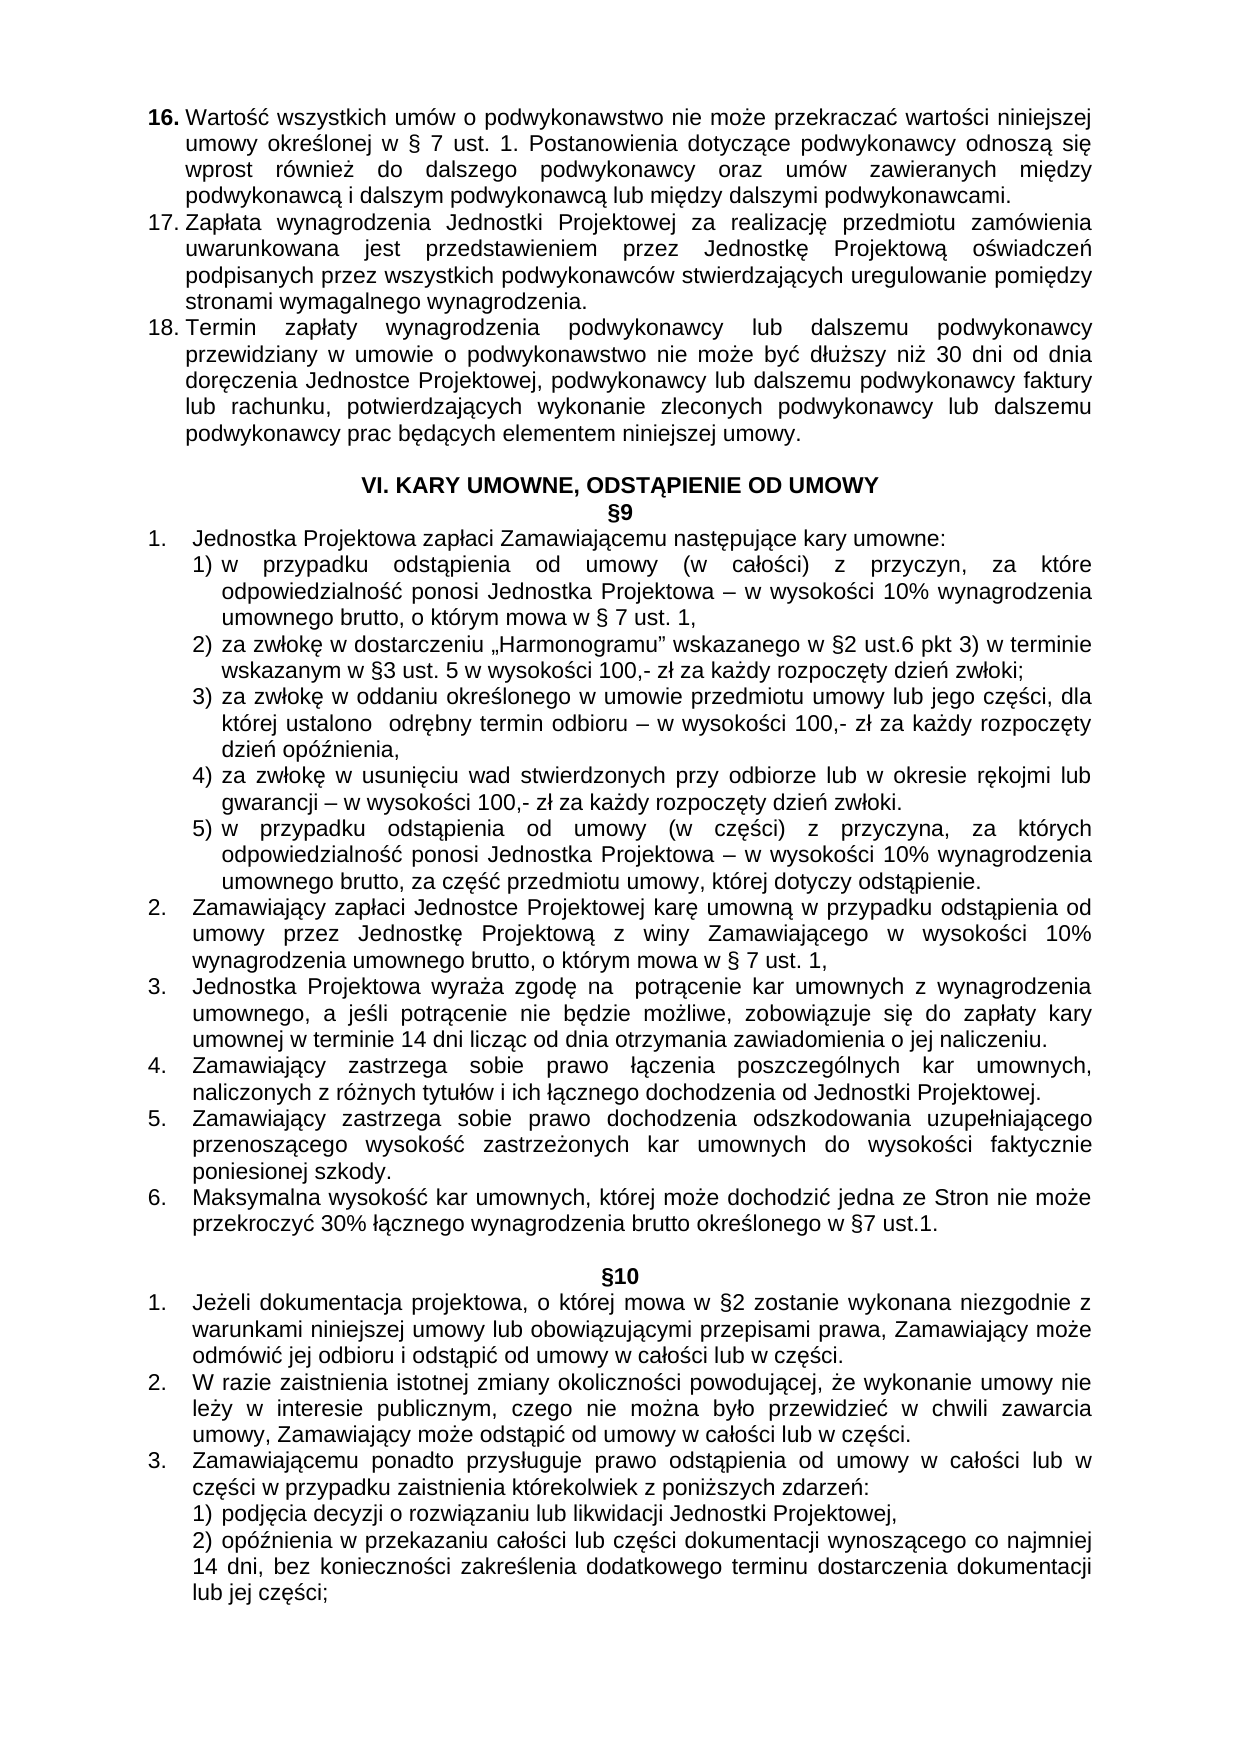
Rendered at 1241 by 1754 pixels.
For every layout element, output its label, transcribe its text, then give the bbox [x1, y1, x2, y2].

text §10 [148, 1263, 1093, 1289]
text VI. KARY UMOWNE, ODSTĄPIENIE OD UMOWY [148, 472, 1093, 499]
list za zwłokę w dostarczeniu „Harmonogramu” wskazanego w §2 ust.6 pkt 3) w terminie wskazanym w §3 ust. 5 w wysokości 100,- zł za każdy rozpoczęty dzień zwłoki; [192, 631, 1093, 683]
list Termin zapłaty wynagrodzenia podwykonawcy lub dalszemu podwykonawcy przewidziany w umowie o podwykonawstwo nie może być dłuższy niż 30 dni od dnia doręczenia Jednostce Projektowej, podwykonawcy lub dalszemu podwykonawcy faktury lub rachunku, potwierdzających wykonanie zleconych podwykonawcy lub dalszemu podwykonawcy prac będących elementem niniejszej umowy. [148, 314, 1093, 446]
list Zamawiającemu ponadto przysługuje prawo odstąpienia od umowy w całości lub w części w przypadku zaistnienia którekolwiek z poniższych zdarzeń: [148, 1447, 1093, 1500]
list Jednostka Projektowa wyraża zgodę na potrącenie kar umownych z wynagrodzenia umownego, a jeśli potrącenie nie będzie możliwe, zobowiązuje się do zapłaty kary umownej w terminie 14 dni licząc od dnia otrzymania zawiadomienia o jej naliczeniu. [148, 973, 1093, 1052]
list Wartość wszystkich umów o podwykonawstwo nie może przekraczać wartości niniejszej umowy określonej w § 7 ust. 1. Postanowienia dotyczące podwykonawcy odnoszą się wprost również do dalszego podwykonawcy oraz umów zawieranych między podwykonawcą i dalszym podwykonawcą lub między dalszymi podwykonawcami. [148, 103, 1093, 209]
list Zamawiający zastrzega sobie prawo łączenia poszczególnych kar umownych, naliczonych z różnych tytułów i ich łącznego dochodzenia od Jednostki Projektowej. [148, 1052, 1093, 1105]
list Maksymalna wysokość kar umownych, której może dochodzić jedna ze Stron nie może przekroczyć 30% łącznego wynagrodzenia brutto określonego w §7 ust.1. [148, 1184, 1093, 1237]
list Zamawiający zapłaci Jednostce Projektowej karę umowną w przypadku odstąpienia od umowy przez Jednostkę Projektową z winy Zamawiającego w wysokości 10% wynagrodzenia umownego brutto, o którym mowa w § 7 ust. 1, [148, 894, 1093, 973]
list Zamawiający zastrzega sobie prawo dochodzenia odszkodowania uzupełniającego przenoszącego wysokość zastrzeżonych kar umownych do wysokości faktycznie poniesionej szkody. [148, 1105, 1093, 1184]
list podjęcia decyzji o rozwiązaniu lub likwidacji Jednostki Projektowej, [192, 1500, 1093, 1527]
list za zwłokę w usunięciu wad stwierdzonych przy odbiorze lub w okresie rękojmi lub gwarancji – w wysokości 100,- zł za każdy rozpoczęty dzień zwłoki. [192, 762, 1093, 815]
text §9 [148, 499, 1093, 525]
list w przypadku odstąpienia od umowy (w części) z przyczyna, za których odpowiedzialność ponosi Jednostka Projektowa – w wysokości 10% wynagrodzenia umownego brutto, za część przedmiotu umowy, której dotyczy odstąpienie. [192, 815, 1093, 894]
list w przypadku odstąpienia od umowy (w całości) z przyczyn, za które odpowiedzialność ponosi Jednostka Projektowa – w wysokości 10% wynagrodzenia umownego brutto, o którym mowa w § 7 ust. 1, [192, 551, 1093, 631]
list Zapłata wynagrodzenia Jednostki Projektowej za realizację przedmiotu zamówienia uwarunkowana jest przedstawieniem przez Jednostkę Projektową oświadczeń podpisanych przez wszystkich podwykonawców stwierdzających uregulowanie pomiędzy stronami wymagalnego wynagrodzenia. [148, 209, 1093, 314]
list Jeżeli dokumentacja projektowa, o której mowa w §2 zostanie wykonana niezgodnie z warunkami niniejszej umowy lub obowiązującymi przepisami prawa, Zamawiający może odmówić jej odbioru i odstąpić od umowy w całości lub w części. [148, 1289, 1093, 1368]
list za zwłokę w oddaniu określonego w umowie przedmiotu umowy lub jego części, dla której ustalono odrębny termin odbioru – w wysokości 100,- zł za każdy rozpoczęty dzień opóźnienia, [192, 683, 1093, 762]
list opóźnienia w przekazaniu całości lub części dokumentacji wynoszącego co najmniej 14 dni, bez konieczności zakreślenia dodatkowego terminu dostarczenia dokumentacji lub jej części; [192, 1527, 1093, 1606]
list W razie zaistnienia istotnej zmiany okoliczności powodującej, że wykonanie umowy nie leży w interesie publicznym, czego nie można było przewidzieć w chwili zawarcia umowy, Zamawiający może odstąpić od umowy w całości lub w części. [148, 1368, 1093, 1447]
list Jednostka Projektowa zapłaci Zamawiającemu następujące kary umowne: [148, 525, 1093, 551]
